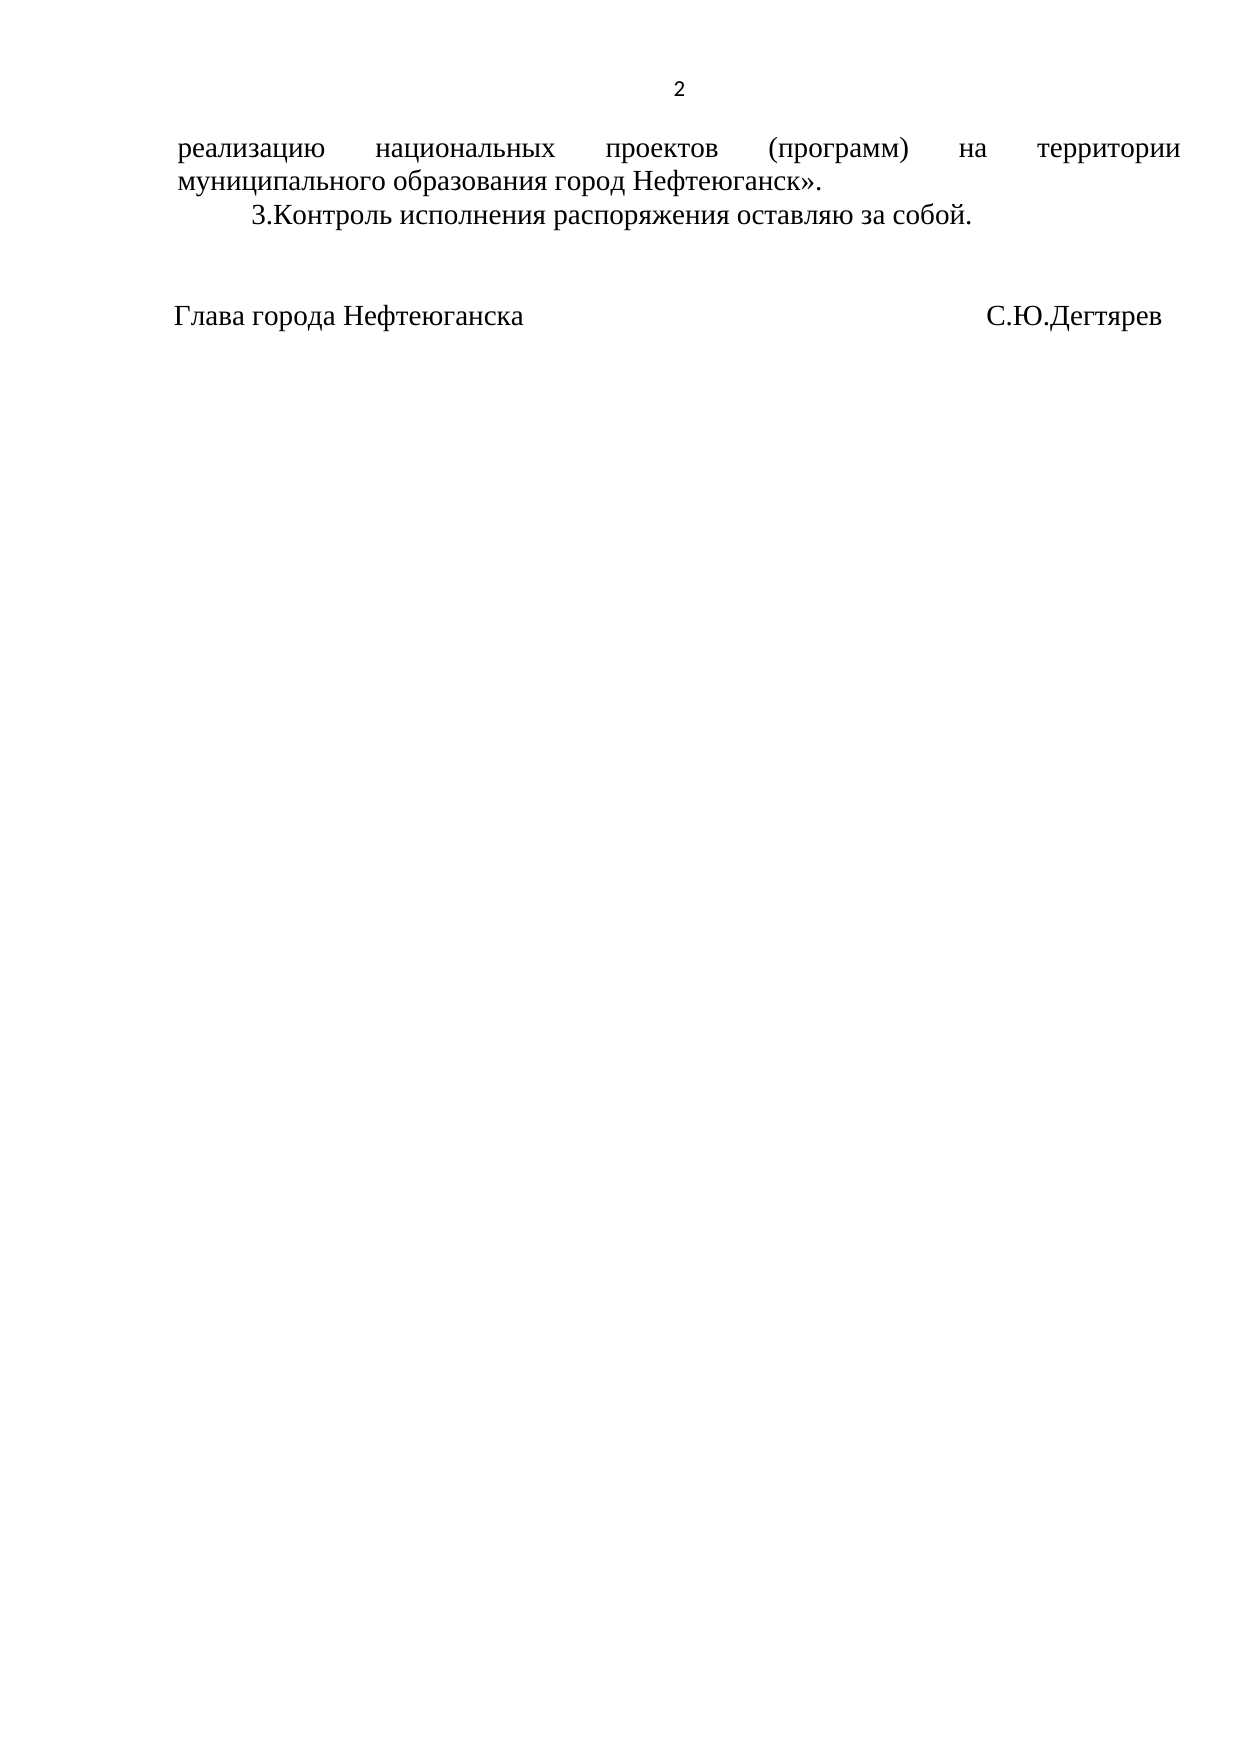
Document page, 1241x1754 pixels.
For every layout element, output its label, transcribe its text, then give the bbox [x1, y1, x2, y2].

text 3.Контроль исполнения распоряжения оставляю за собой. [177, 197, 1181, 231]
table_header С.Ю.Дегтярев [720, 298, 1166, 350]
table_header Глава города Нефтеюганска [163, 298, 719, 350]
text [177, 130, 1181, 197]
